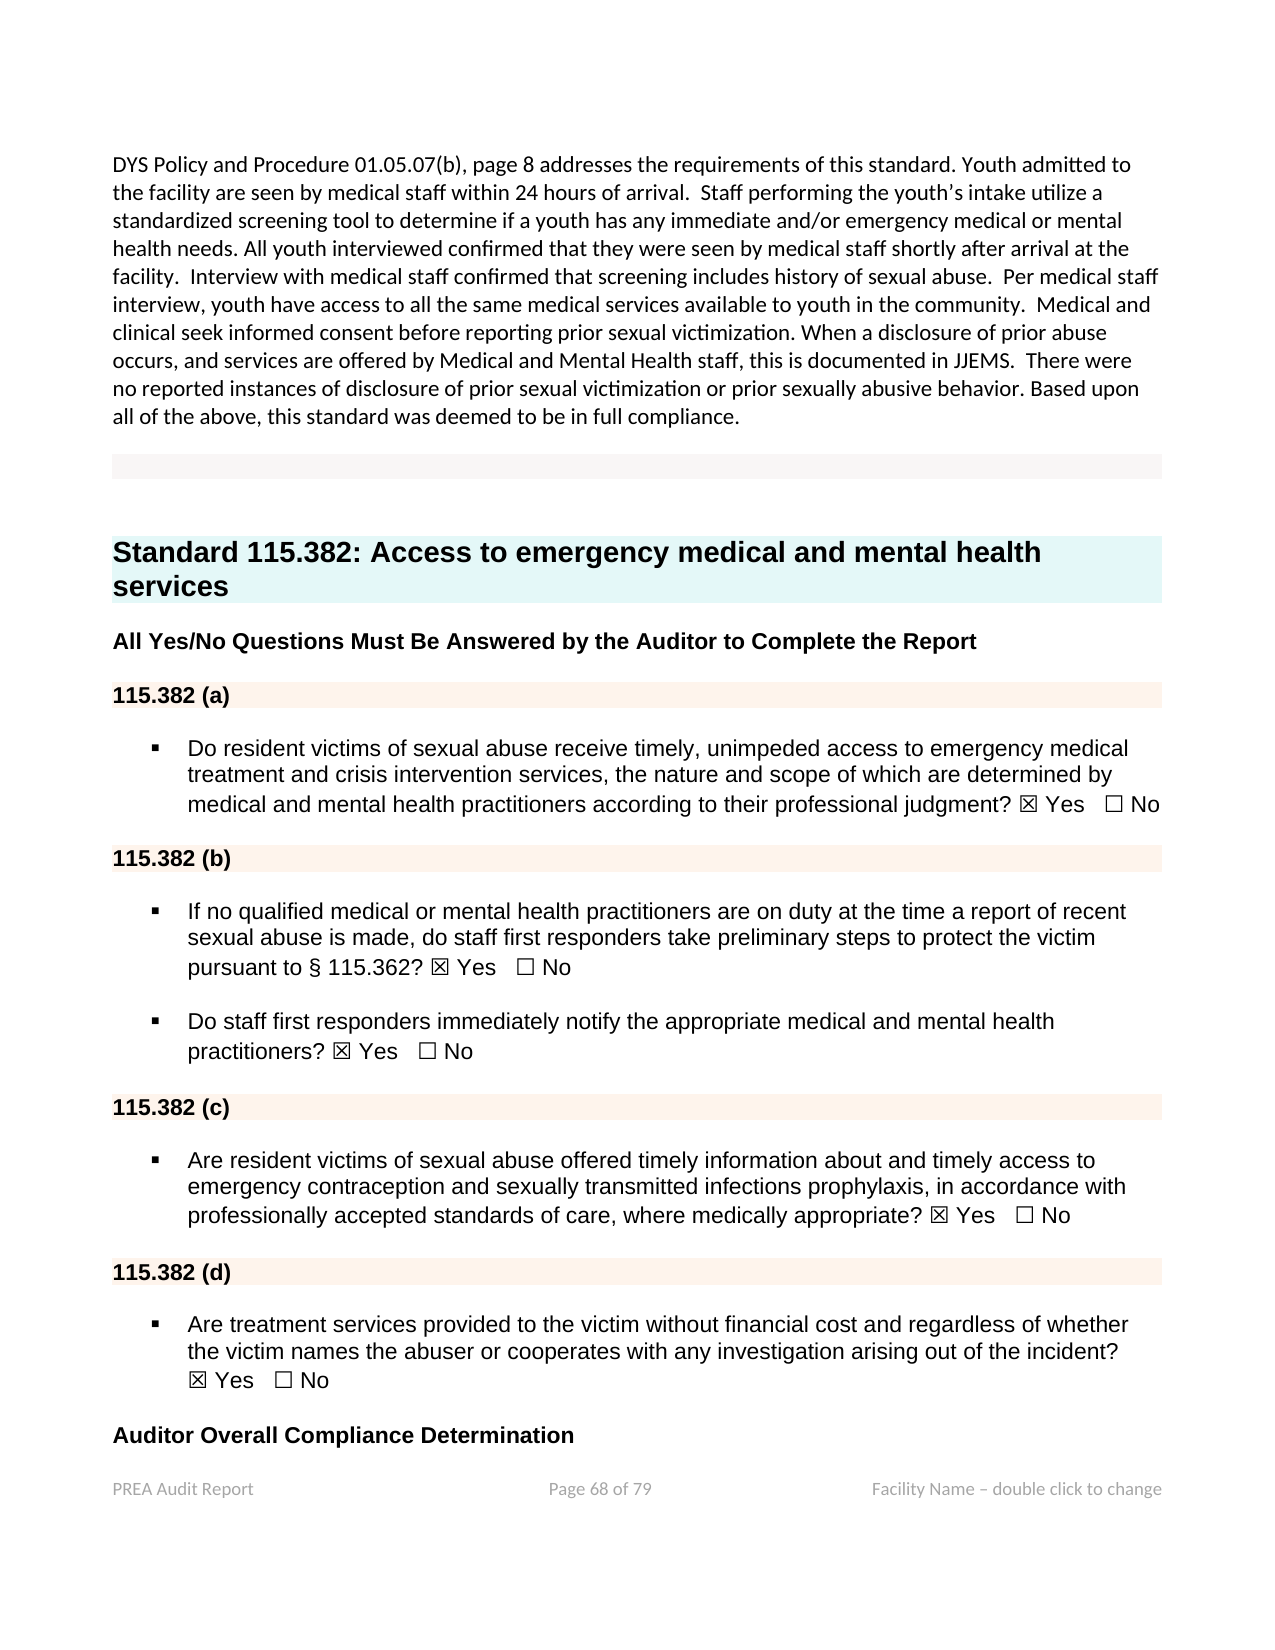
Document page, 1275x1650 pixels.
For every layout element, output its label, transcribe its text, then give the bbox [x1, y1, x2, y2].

text 115.382 (b) [112, 845, 1162, 872]
text Standard 115.382: Access to emergency medical and mental health services [229, 536, 1162, 603]
list Are treatment services provided to the victim without financial cost and regardless of whether the victim names the abuser or cooperates with any investigation arising out of the incident? Yes No [150, 1311, 1162, 1395]
list Do resident victims of sexual abuse receive timely, unimpeded access to emergency medical treatment and crisis intervention services, the nature and scope of which are determined by medical and mental health practitioners according to their professional judgment? Yes No [150, 735, 1162, 819]
text 115.382 (a) [112, 682, 1162, 708]
text 115.382 (d) [112, 1258, 1162, 1285]
text 115.382 (c) [112, 1094, 1162, 1120]
list Are resident victims of sexual abuse offered timely information about and timely access to emergency contraception and sexually transmitted infections prophylaxis, in accordance with professionally accepted standards of care, where medically appropriate? Yes No [150, 1147, 1162, 1231]
list If no qualified medical or mental health practitioners are on duty at the time a report of recent sexual abuse is made, do staff first responders take preliminary steps to protect the victim pursuant to § 115.362? Yes No [150, 898, 1162, 982]
text All Yes/No Questions Must Be Answered by the Auditor to Complete the Report [112, 628, 1162, 654]
list Do staff first responders immediately notify the appropriate medical and mental health practitioners? Yes No [150, 1008, 1162, 1066]
text Auditor Overall Compliance Determination [112, 1422, 1162, 1448]
